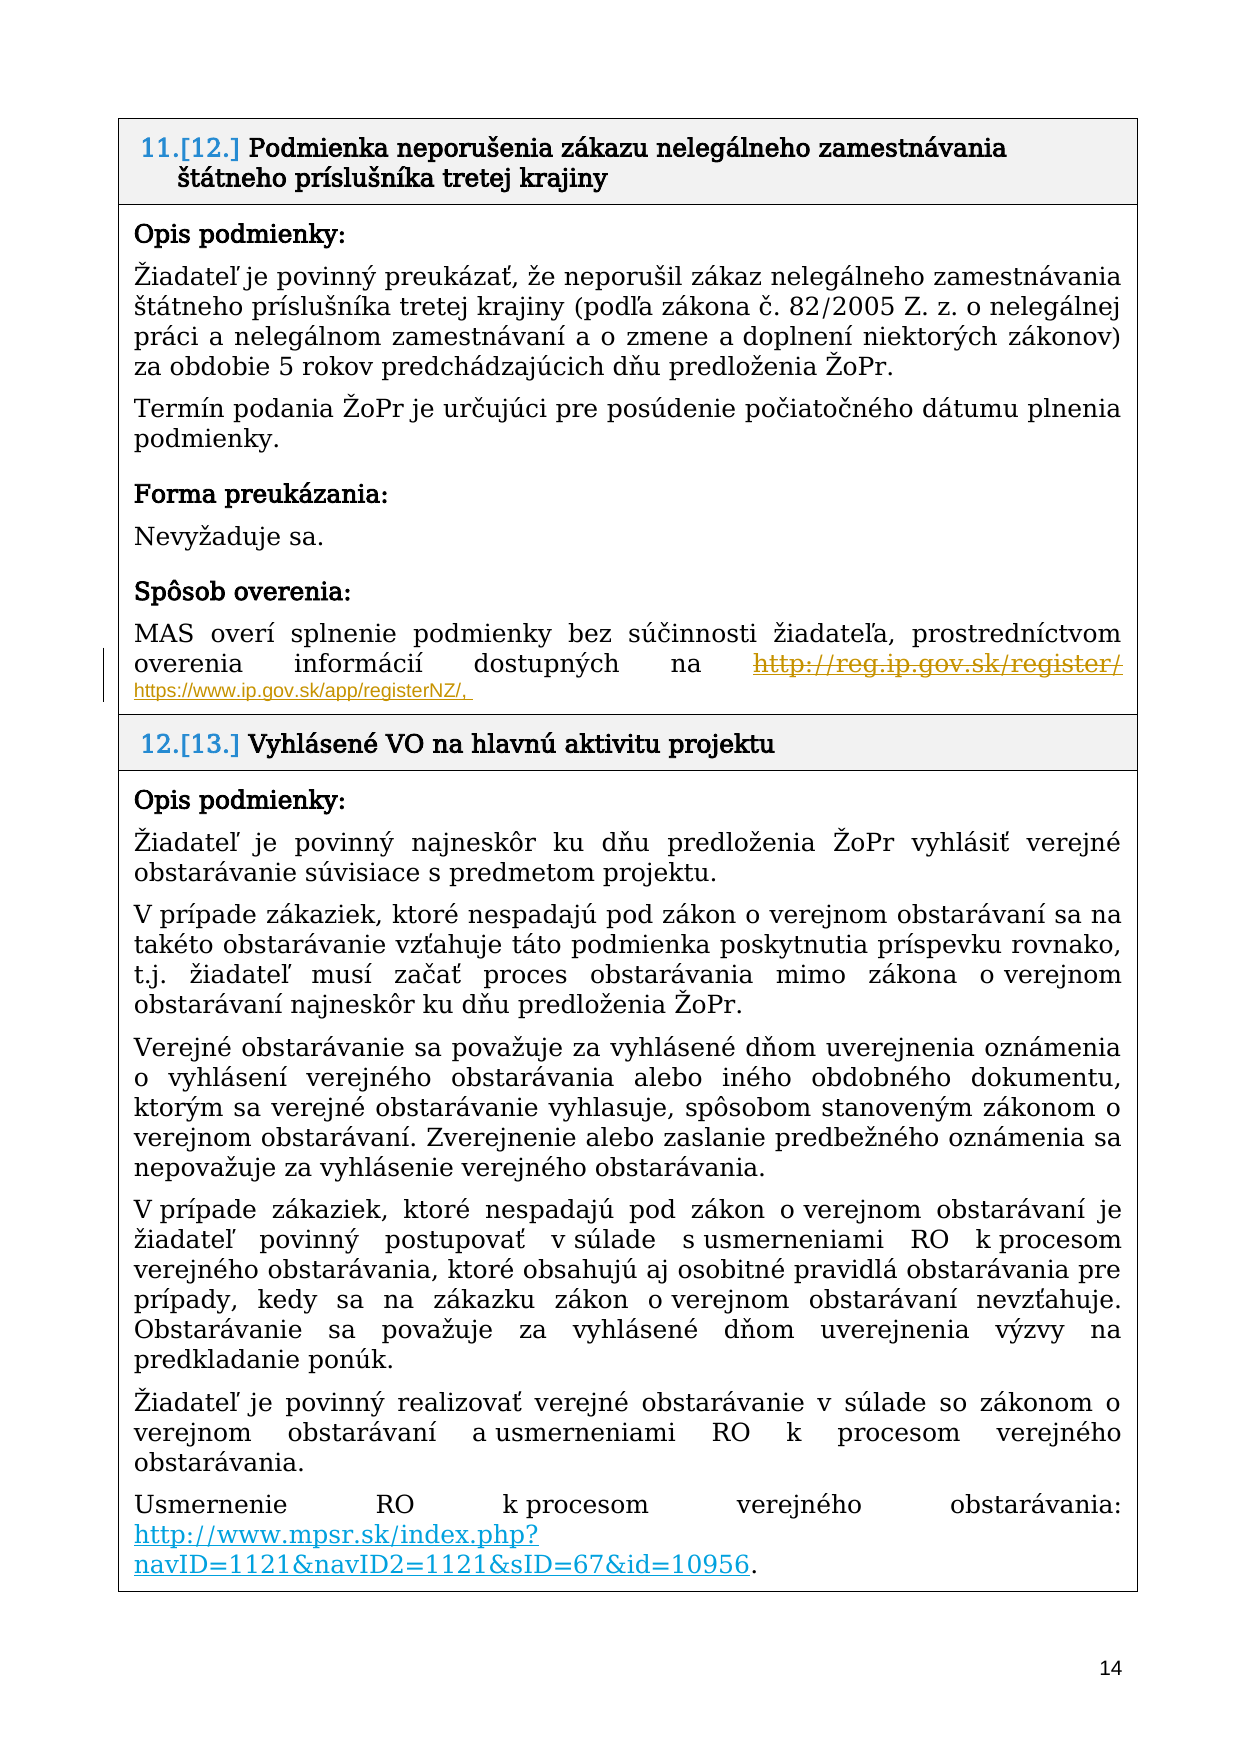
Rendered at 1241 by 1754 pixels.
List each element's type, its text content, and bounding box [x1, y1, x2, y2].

table_cell Podmienka neporušenia zákazu nelegálneho zamestnávania štátneho príslušníka tretej krajiny [119, 119, 1137, 204]
table_cell Opis podmienky: Žiadateľ je povinný preukázať, že neporušil zákaz nelegálneho zamestnávania štátneho príslušníka tretej krajiny (podľa zákona č. 82/2005 Z. z. o nelegálnej práci a nelegálnom zamestnávaní a o zmene a doplnení niektorých zákonov) za obdobie 5 rokov predchádzajúcich dňu predloženia ŽoPr. Termín podania ŽoPr je určujúci pre posúdenie počiatočného dátumu plnenia podmienky. Forma preukázania: Nevyžaduje sa. Spôsob overenia: MAS overí splnenie podmienky bez súčinnosti žiadateľa, prostredníctvom overenia informácií dostupných na [119, 205, 1137, 714]
table_cell Vyhlásené VO na hlavnú aktivitu projektu [119, 715, 1137, 770]
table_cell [119, 771, 1137, 1591]
